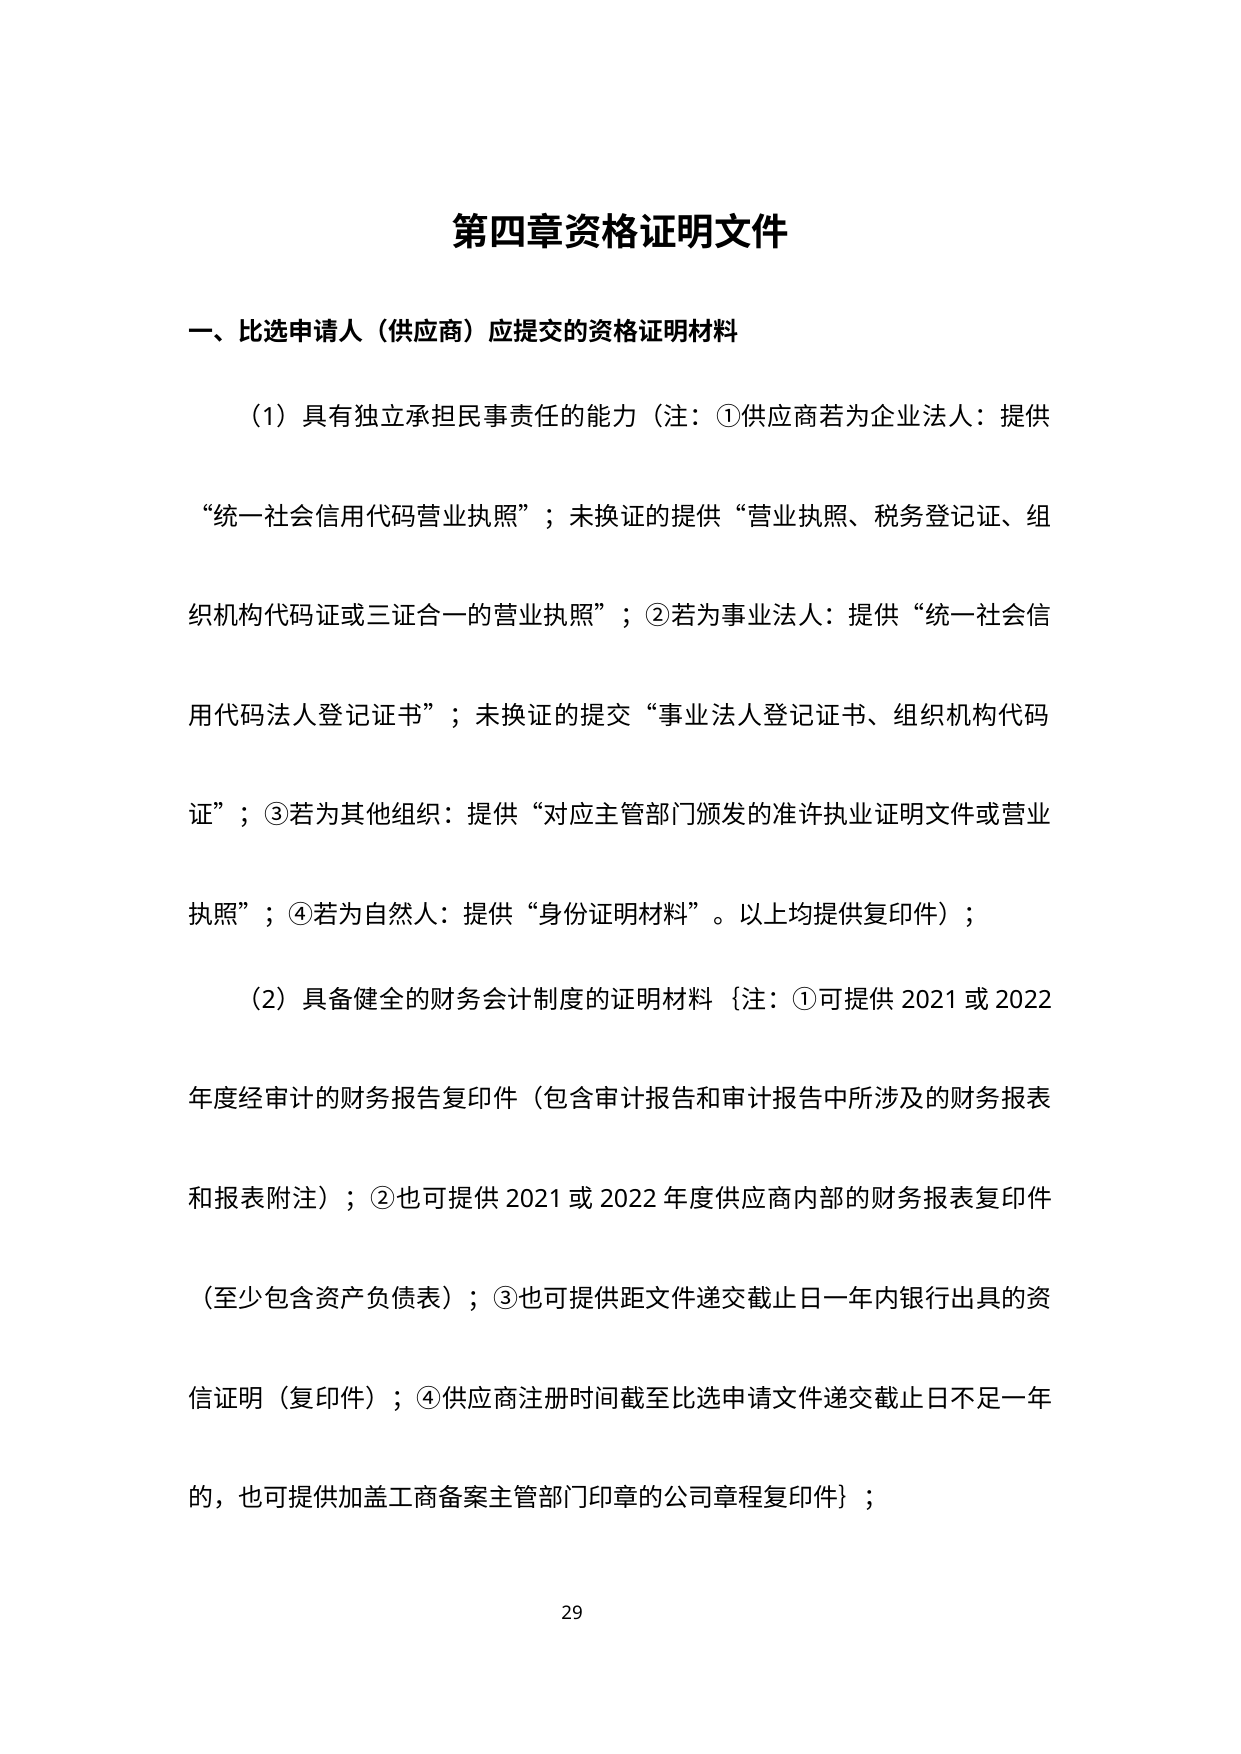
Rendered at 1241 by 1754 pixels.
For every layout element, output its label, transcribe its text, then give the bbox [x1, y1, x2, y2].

text （2）具备健全的财务会计制度的证明材料｛注：①可提供2021或2022年度经审计的财务报告复印件（包含审计报告和审计报告中所涉及的财务报表和报表附注）；②也可提供2021或2022年度供应商内部的财务报表复印件（至少包含资产负债表）；③也可提供距文件递交截止日一年内银行出具的资信证明（复印件）；④供应商注册时间截至比选申请文件递交截止日不足一年的，也可提供加盖工商备案主管部门印章的公司章程复印件｝； [188, 964, 1052, 1529]
text 一、比选申请人（供应商）应提交的资格证明材料 [188, 297, 1052, 363]
text （1）具有独立承担民事责任的能力（注：①供应商若为企业法人：提供“统一社会信用代码营业执照”；未换证的提供“营业执照、税务登记证、组织机构代码证或三证合一的营业执照”；②若为事业法人：提供“统一社会信用代码法人登记证书”；未换证的提交“事业法人登记证书、组织机构代码证”；③若为其他组织：提供“对应主管部门颁发的准许执业证明文件或营业执照”；④若为自然人：提供“身份证明材料”。以上均提供复印件）； [188, 381, 1052, 946]
subtitle 第四章资格证明文件 [188, 196, 1052, 262]
